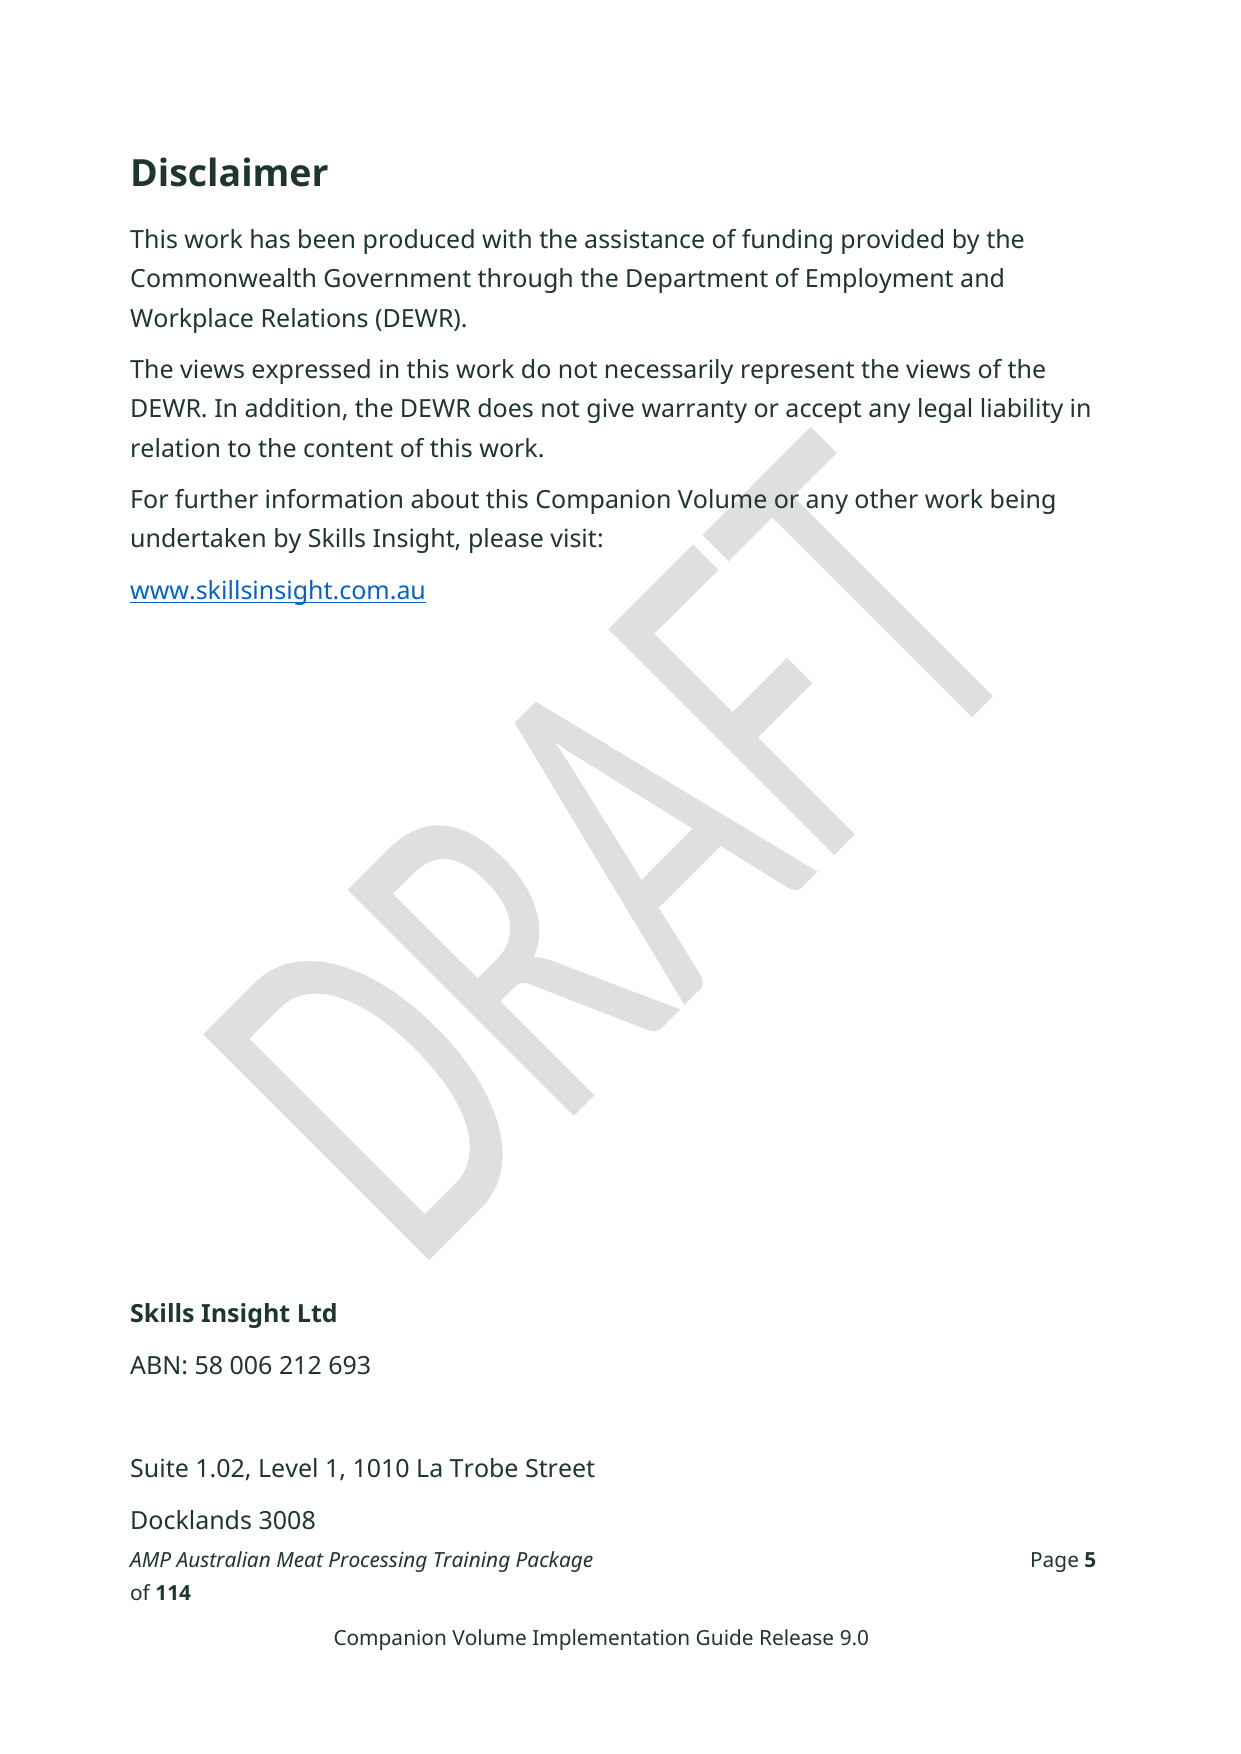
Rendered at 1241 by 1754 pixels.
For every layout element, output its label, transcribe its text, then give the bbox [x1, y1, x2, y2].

text Docklands 3008 [130, 1503, 1110, 1537]
text The views expressed in this work do not necessarily represent the views of the DEWR. In addition, the DEWR does not give warranty or accept any legal liability in relation to the content of this work. [130, 352, 1110, 464]
text This work has been produced with the assistance of funding provided by the Commonwealth Government through the Department of Employment and Workplace Relations (DEWR). [130, 222, 1110, 334]
text For further information about this Companion Volume or any other work being undertaken by Skills Insight, please visit: [130, 482, 1110, 555]
text www.skillsinsight.com.au [130, 573, 1110, 607]
text Skills Insight Ltd [130, 1296, 1110, 1330]
text Suite 1.02, Level 1, 1010 La Trobe Street [130, 1451, 1110, 1485]
subtitle Disclaimer [130, 146, 1110, 197]
text ABN: 58 006 212 693 [130, 1348, 1110, 1382]
